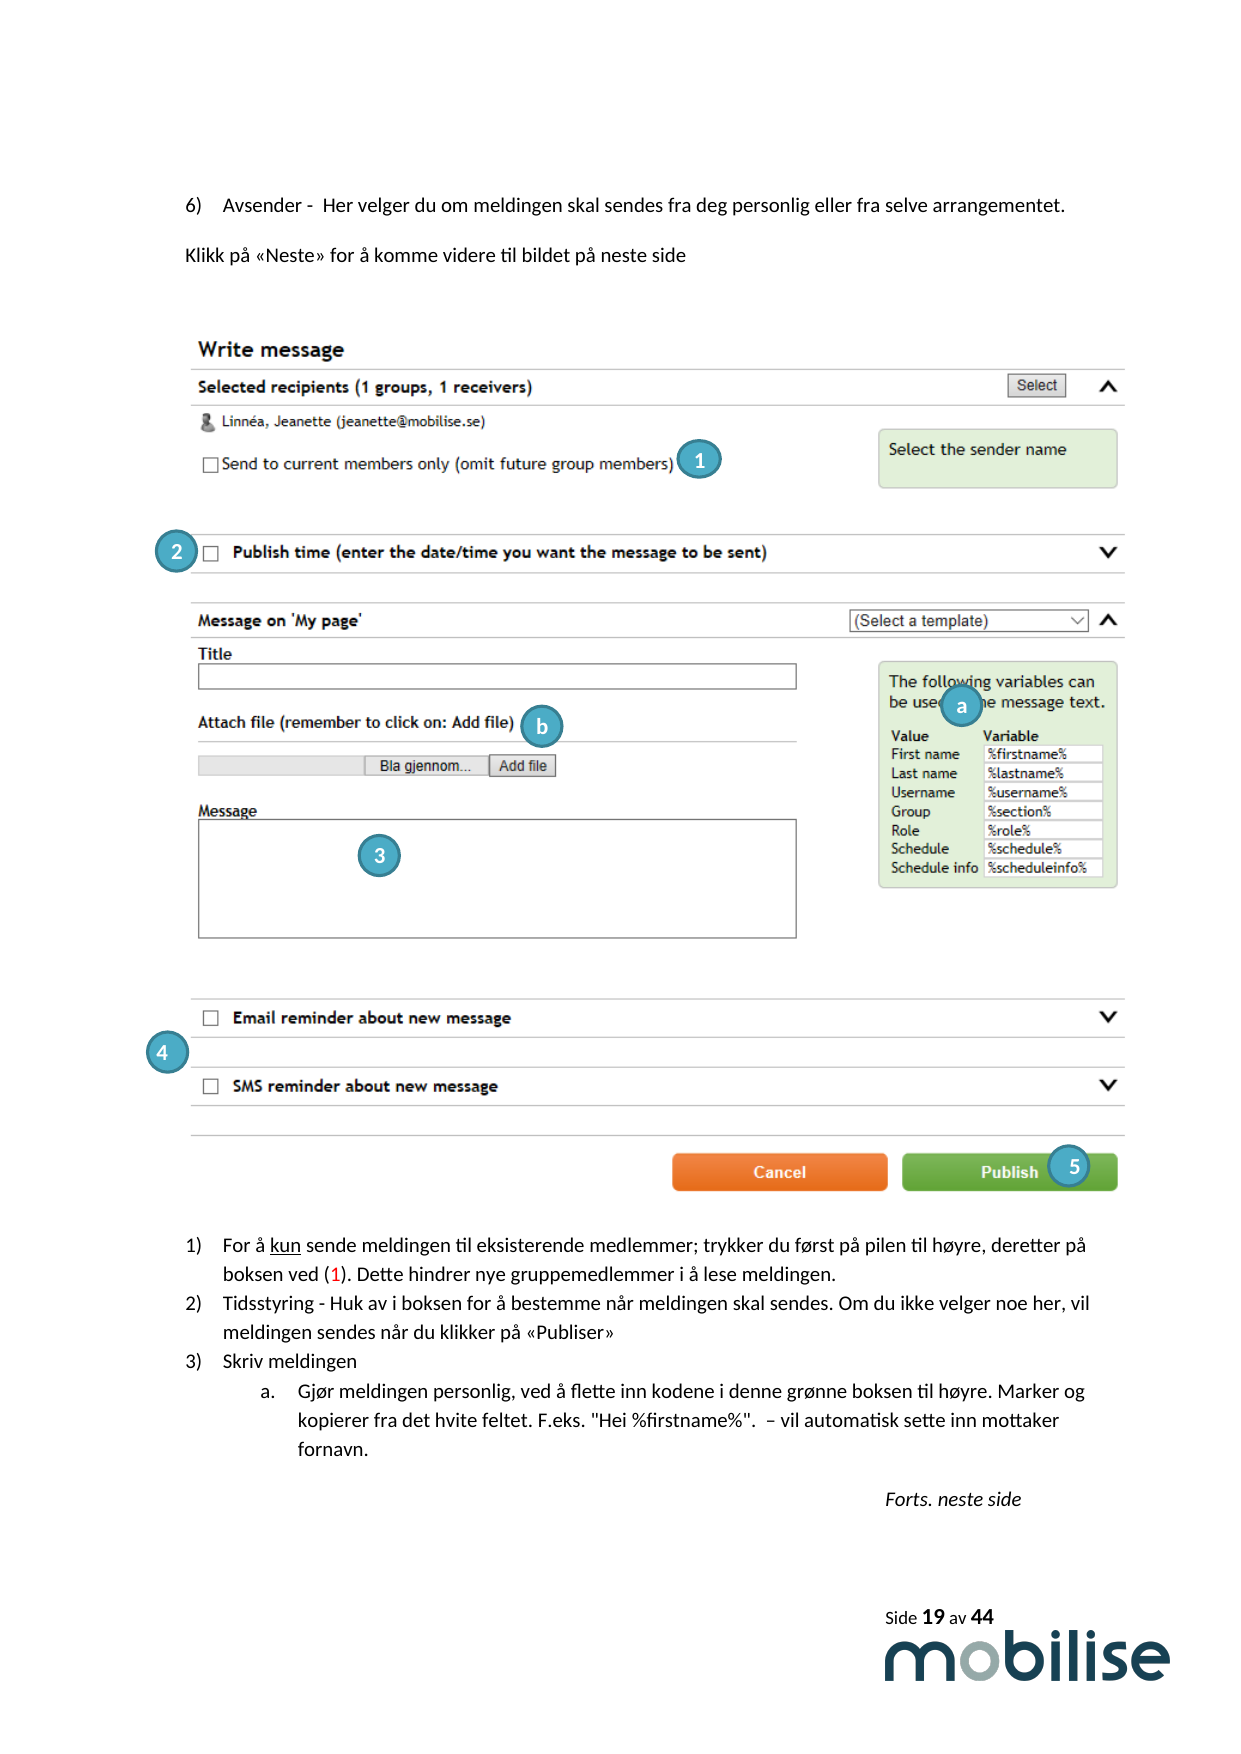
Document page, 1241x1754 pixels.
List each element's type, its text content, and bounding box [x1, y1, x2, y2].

picture [185, 321, 1130, 1208]
list Avsender - Her velger du om meldingen skal sendes fra deg personlig eller fra selve arrangementet. [185, 192, 1093, 217]
text Forts. neste side [885, 1486, 1093, 1512]
text Klikk på «Neste» for å komme videre til bildet på neste side [185, 242, 1093, 267]
list Skriv meldingen [185, 1349, 1093, 1374]
picture [885, 1630, 1170, 1681]
list Gjør meldingen personlig, ved å flette inn kodene i denne grønne boksen til høyre. Marker og kopierer fra det hvite feltet. F.eks. "Hei %firstname%". – vil automatisk sette inn mottaker fornavn. [260, 1378, 1093, 1462]
list Tidsstyring - Huk av i boksen for å bestemme når meldingen skal sendes. Om du ikke velger noe her, vil meldingen sendes når du klikker på «Publiser» [185, 1290, 1093, 1345]
list For å kun sende meldingen til eksisterende medlemmer; trykker du først på pilen til høyre, deretter på boksen ved (1). Dette hindrer nye gruppemedlemmer i å lese meldingen. [185, 1232, 1093, 1287]
